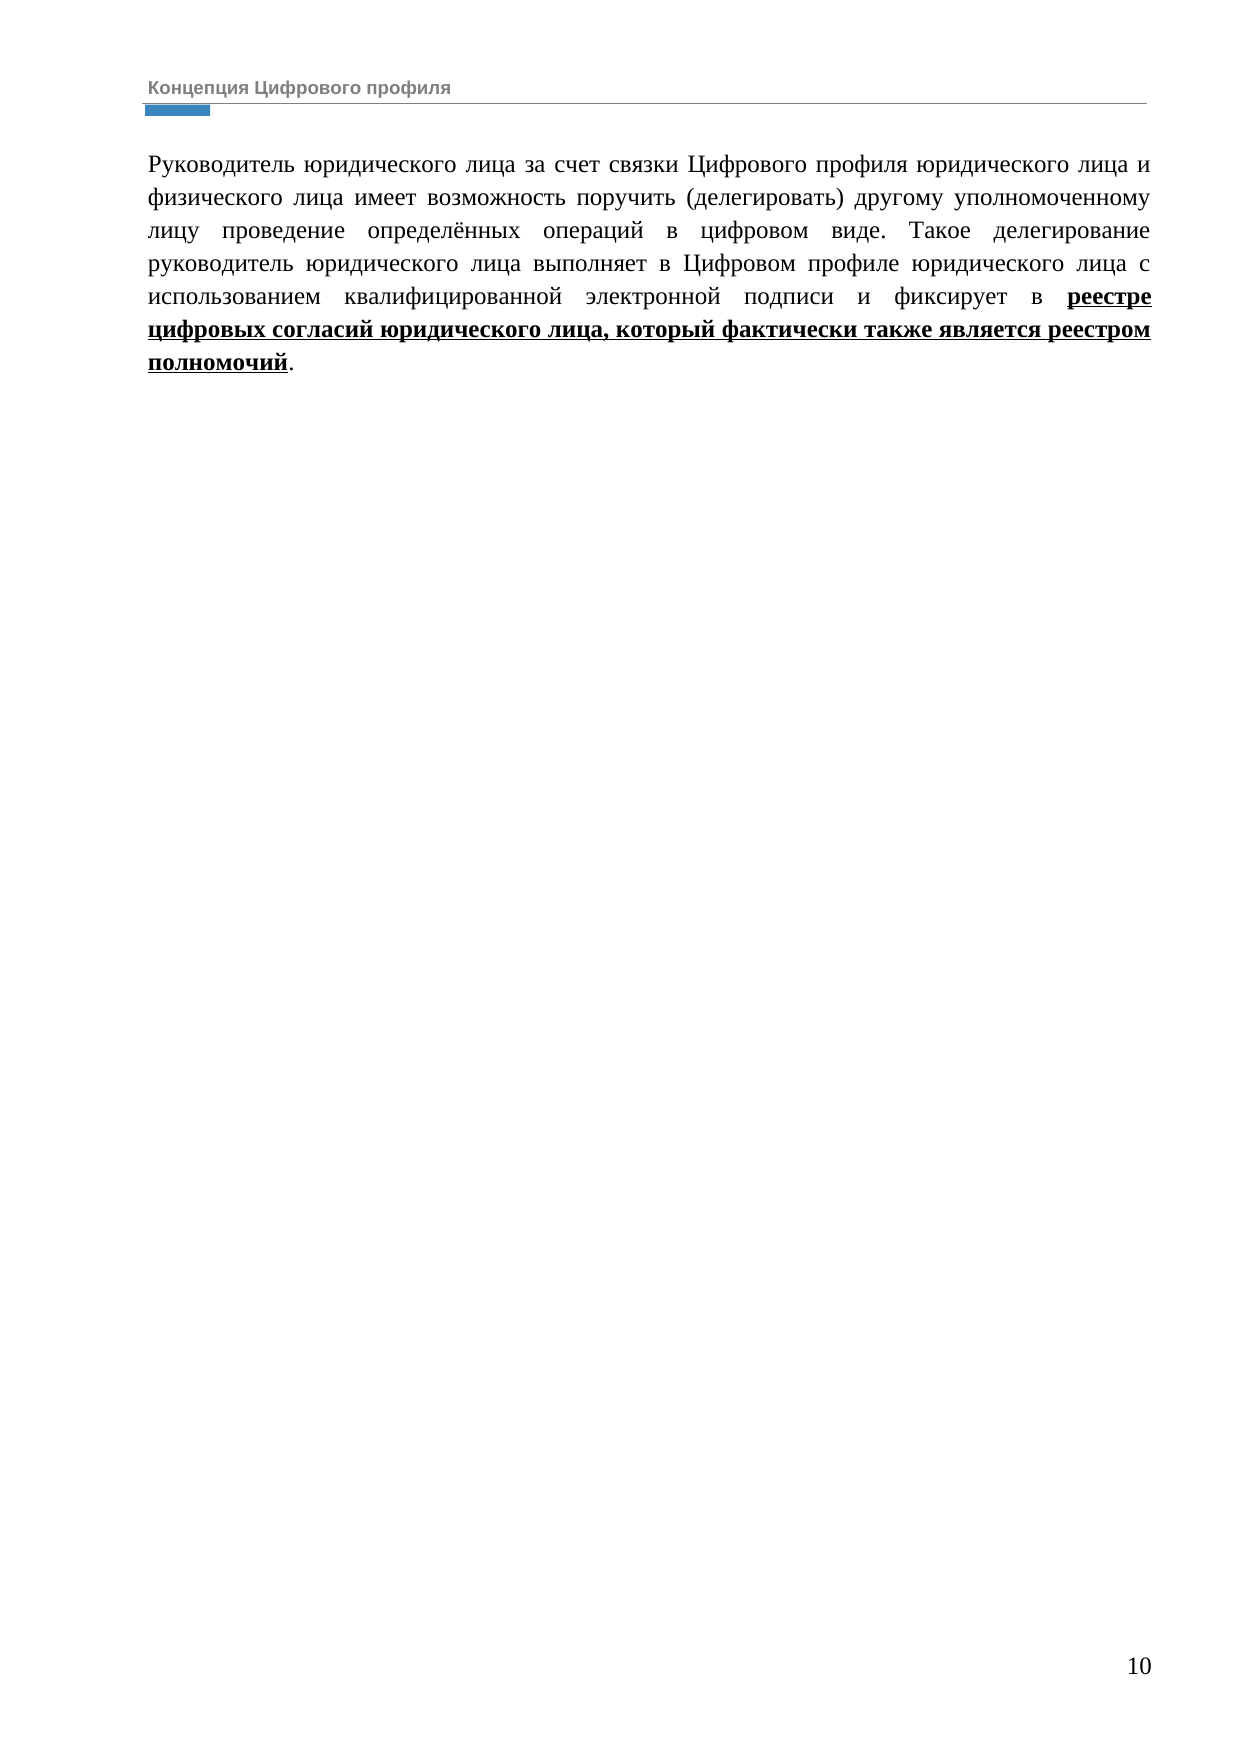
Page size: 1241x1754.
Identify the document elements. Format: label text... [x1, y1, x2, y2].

text Руководитель юридического лица за счет связки Цифрового профиля юридического лица и физического лица имеет возможность поручить (делегировать) другому уполномоченному лицу проведение определённых операций в цифровом виде. Такое делегирование руководитель юридического лица выполняет в Цифровом профиле юридического лица с использованием квалифицированной электронной подписи и фиксирует в реестре цифровых согласий юридического лица, который фактически также является реестром полномочий. [148, 149, 1152, 376]
